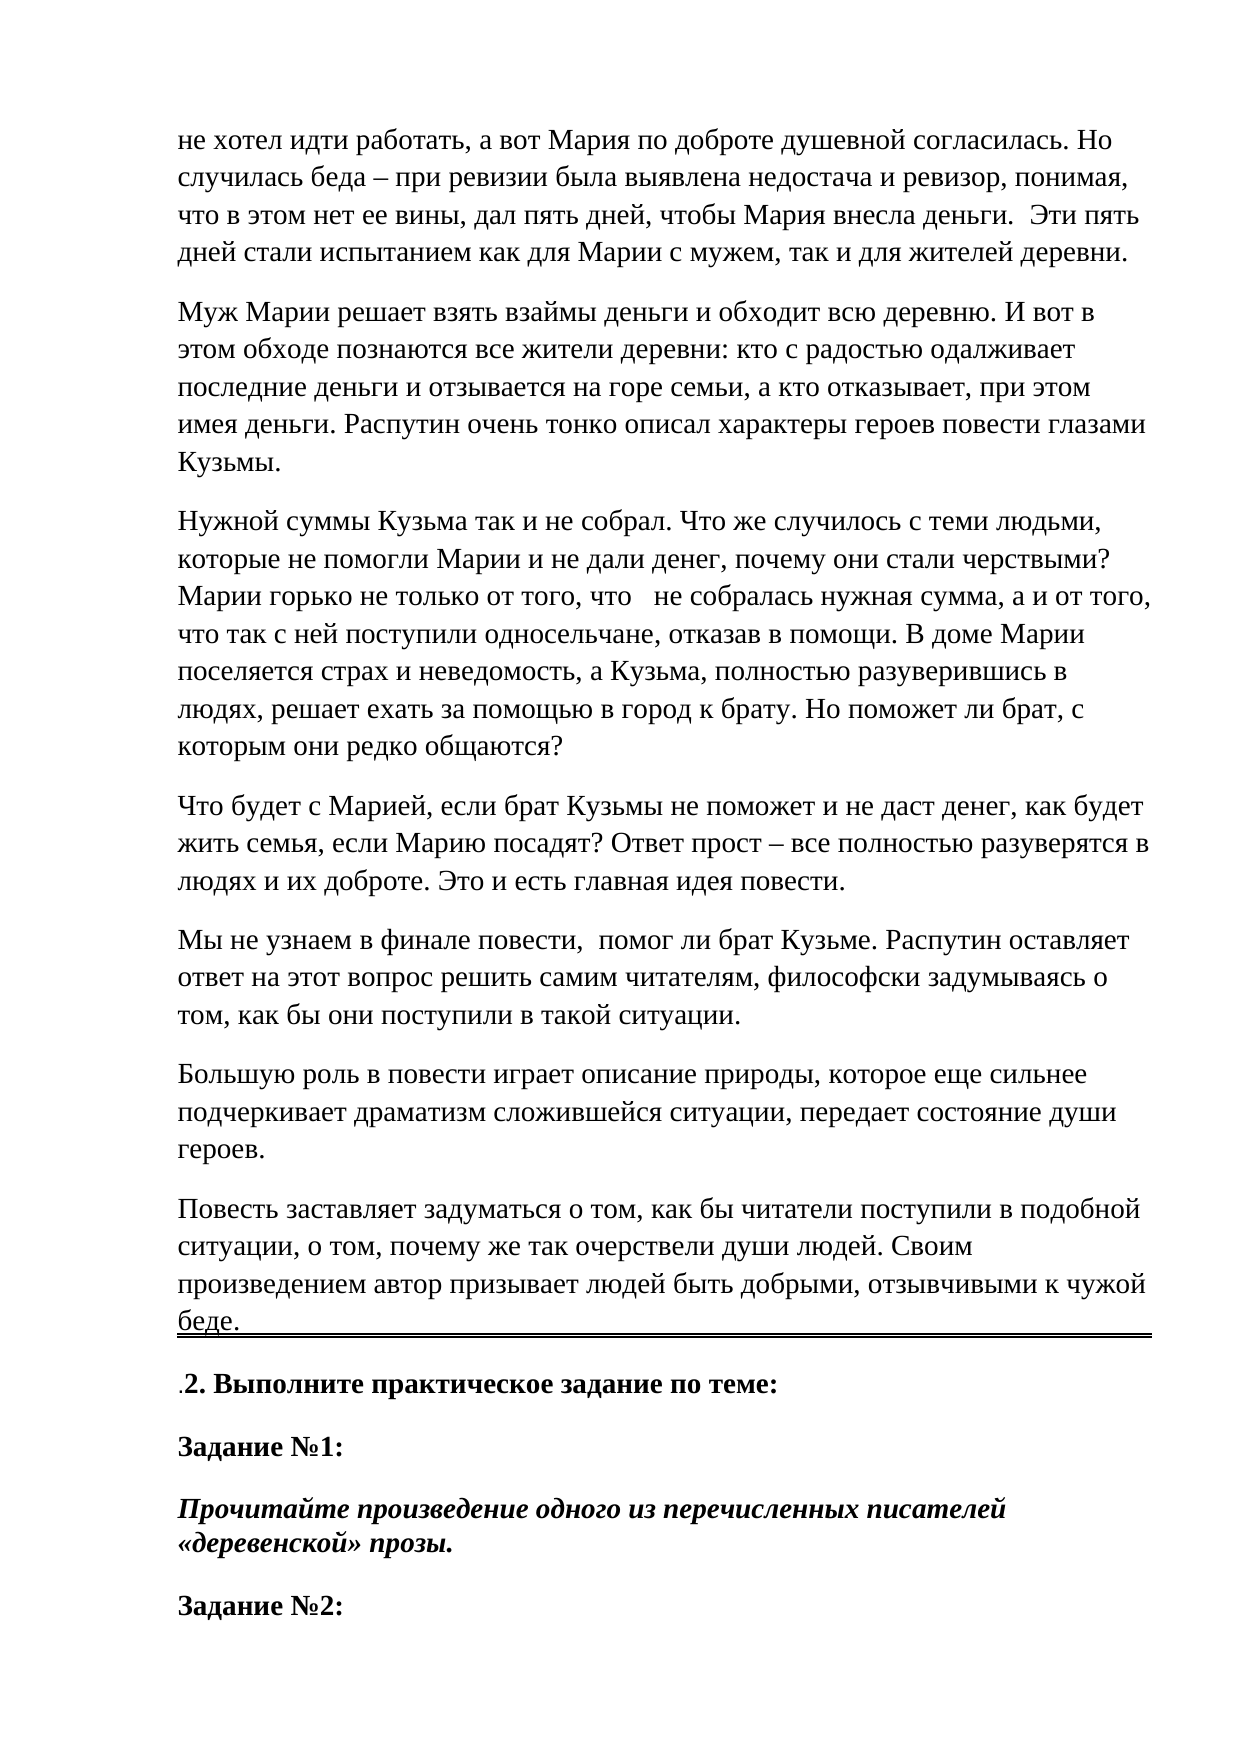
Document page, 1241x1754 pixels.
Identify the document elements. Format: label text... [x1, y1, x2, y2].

text Повесть заставляет задуматься о том, как бы читатели поступили в подобной ситуации, о том, почему же так очерствели души людей. Своим произведением автор призывает людей быть добрыми, отзывчивыми к чужой беде. [177, 1187, 1152, 1333]
text Большую роль в повести играет описание природы, которое еще сильнее подчеркивает драматизм сложившейся ситуации, передает состояние души героев. [177, 1052, 1152, 1165]
text Что будет с Марией, если брат Кузьмы не поможет и не даст денег, как будет жить семья, если Марию посадят? Ответ прост – все полностью разуверятся в людях и их доброте. Это и есть главная идея повести. [177, 784, 1152, 896]
text Задание №2: [177, 1588, 1152, 1621]
text Мы не узнаем в финале повести, помог ли брат Кузьме. Распутин оставляет ответ на этот вопрос решить самим читателям, философски задумываясь о том, как бы они поступили в такой ситуации. [177, 918, 1152, 1031]
text Задание №1: [177, 1429, 1152, 1462]
text Прочитайте произведение одного из перечисленных писателей «деревенской» прозы. [177, 1491, 1152, 1558]
text Муж Марии решает взять взаймы деньги и обходит всю деревню. И вот в этом обходе познаются все жители деревни: кто с радостью одалживает последние деньги и отзывается на горе семьи, а кто отказывает, при этом имея деньги. Распутин очень тонко описал характеры героев повести глазами Кузьмы. [177, 290, 1152, 477]
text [177, 118, 1152, 268]
text .2. Выполните практическое задание по теме: [177, 1366, 1152, 1399]
text Нужной суммы Кузьма так и не собрал. Что же случилось с теми людьми, которые не помогли Марии и не дали денег, почему они стали черствыми? Марии горько не только от того, что не собралась нужная сумма, а и от того, что так с ней поступили односельчане, отказав в помощи. В доме Марии поселяется страх и неведомость, а Кузьма, полностью разуверившись в людях, решает ехать за помощью в город к брату. Но поможет ли брат, с которым они редко общаются? [177, 499, 1152, 762]
